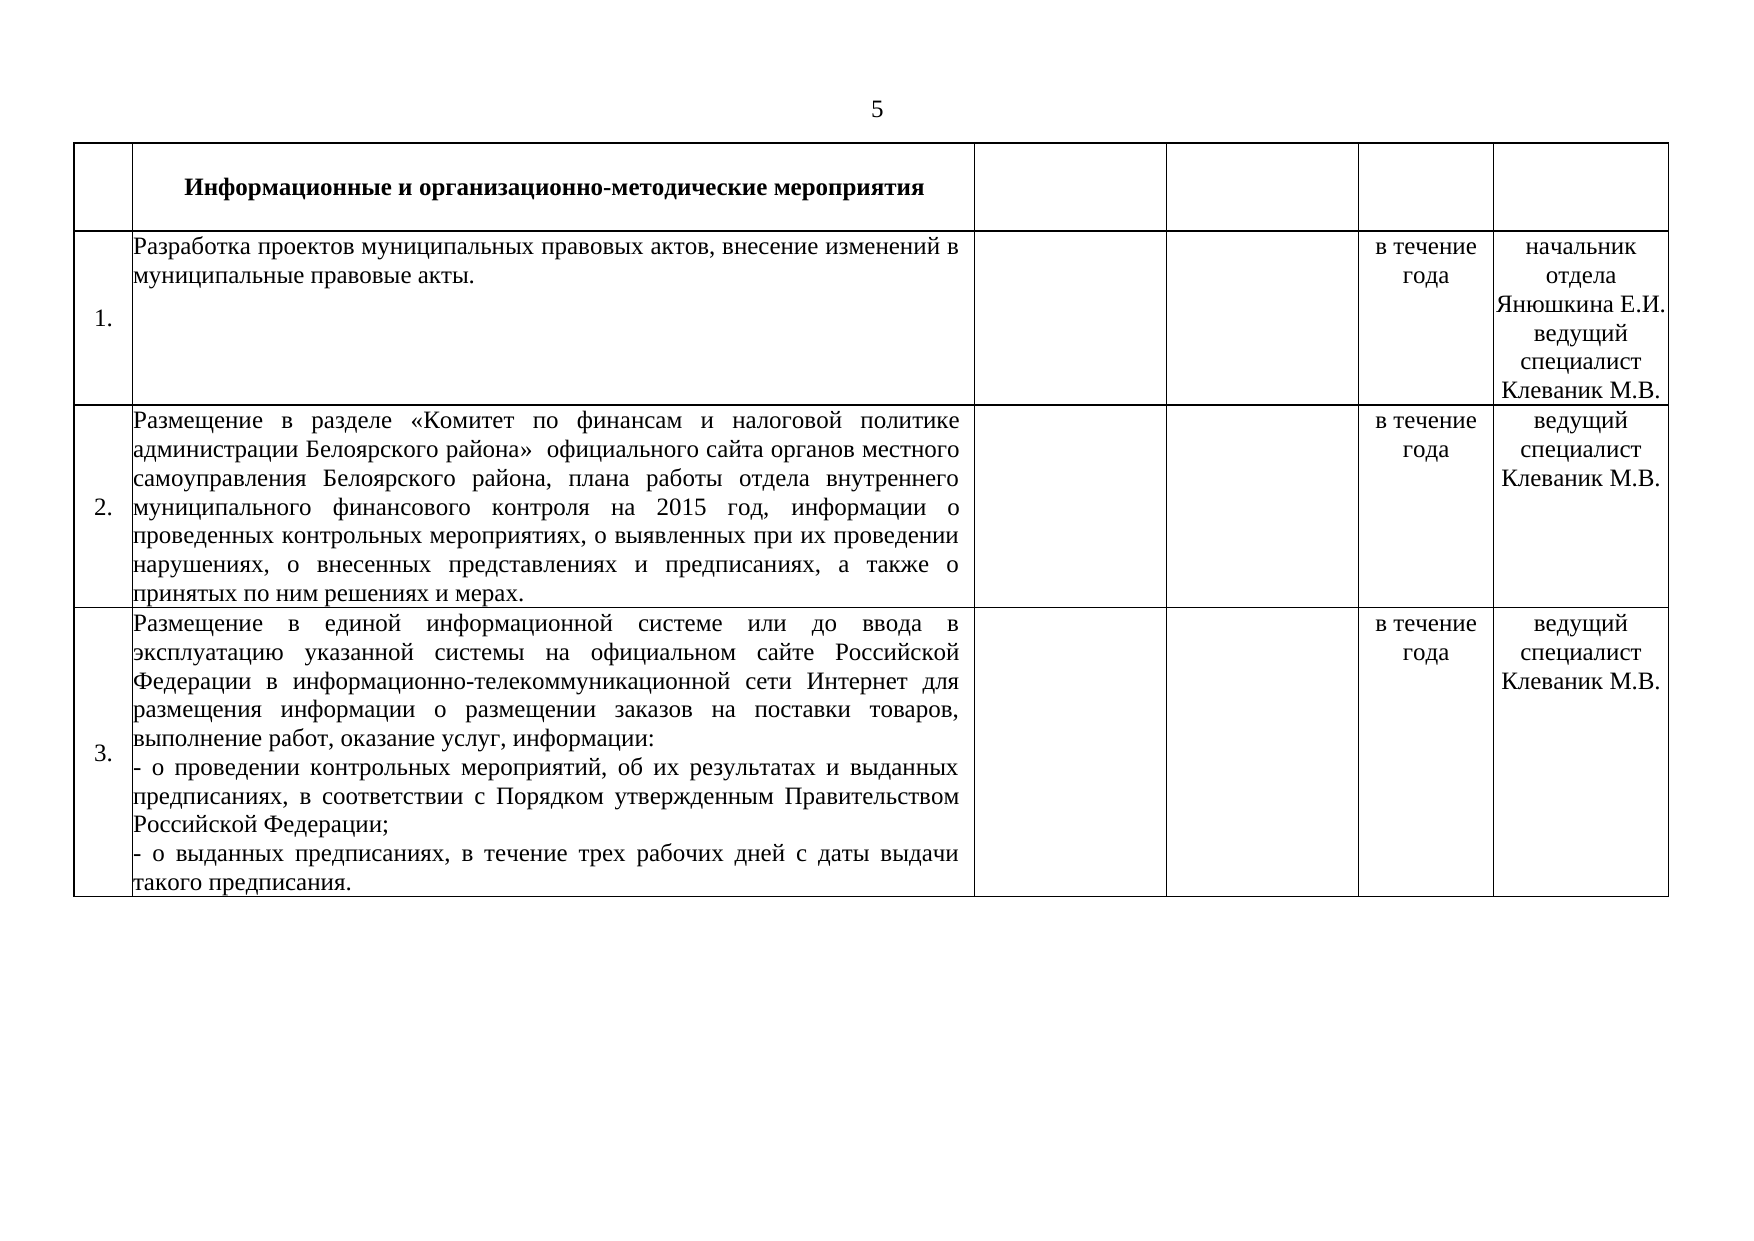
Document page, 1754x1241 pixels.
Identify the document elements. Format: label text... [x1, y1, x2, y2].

table_cell Размещение в единой информационной системе или до ввода в эксплуатацию указанной системы на официальном сайте Российской Федерации в информационно-телекоммуникационной сети Интернет для размещения информации о размещении заказов на поставки товаров, выполнение работ, оказание услуг, информации: - о проведении контрольных мероприятий, об их результатах и выданных предписаниях, в соответствии с Порядком утвержденным Правительством Российской Федерации; - о выданных предписаниях, в течение трех рабочих дней с даты выдачи такого предписания. [133, 608, 974, 896]
table_cell [1167, 406, 1358, 607]
table_cell в течение года [1359, 406, 1493, 607]
table_cell Размещение в разделе «Комитет по финансам и налоговой политике администрации Белоярского района» официального сайта органов местного самоуправления Белоярского района, плана работы отдела внутреннего муниципального финансового контроля на 2015 год, информации о проведенных контрольных мероприятиях, о выявленных при их проведении нарушениях, о внесенных представлениях и предписаниях, а также о принятых по ним решениях и мерах. [133, 406, 974, 607]
table_cell [975, 406, 1166, 607]
table_cell [975, 608, 1166, 896]
table_cell ведущий специалист Клеваник М.В. [1494, 608, 1668, 896]
table_cell 3. [75, 608, 132, 896]
table_cell ведущий специалист Клеваник М.В. [1494, 406, 1668, 607]
table_cell [975, 232, 1166, 404]
table_cell [975, 144, 1166, 230]
table_cell [1167, 144, 1358, 230]
table_cell [75, 144, 132, 230]
table_cell начальник отдела Янюшкина Е.И. ведущий специалист Клеваник М.В. [1494, 232, 1668, 404]
table_cell Информационные и организационно-методические мероприятия [133, 144, 974, 230]
table_cell в течение года [1359, 608, 1493, 896]
table_cell [1494, 144, 1668, 230]
table_cell в течение года [1359, 232, 1493, 404]
table_cell [1167, 608, 1358, 896]
table_cell [1359, 144, 1493, 230]
table_cell [1167, 232, 1358, 404]
table_cell 2. [75, 406, 132, 607]
table_cell Разработка проектов муниципальных правовых актов, внесение изменений в муниципальные правовые акты. [133, 232, 974, 404]
table_cell 1. [75, 232, 132, 404]
